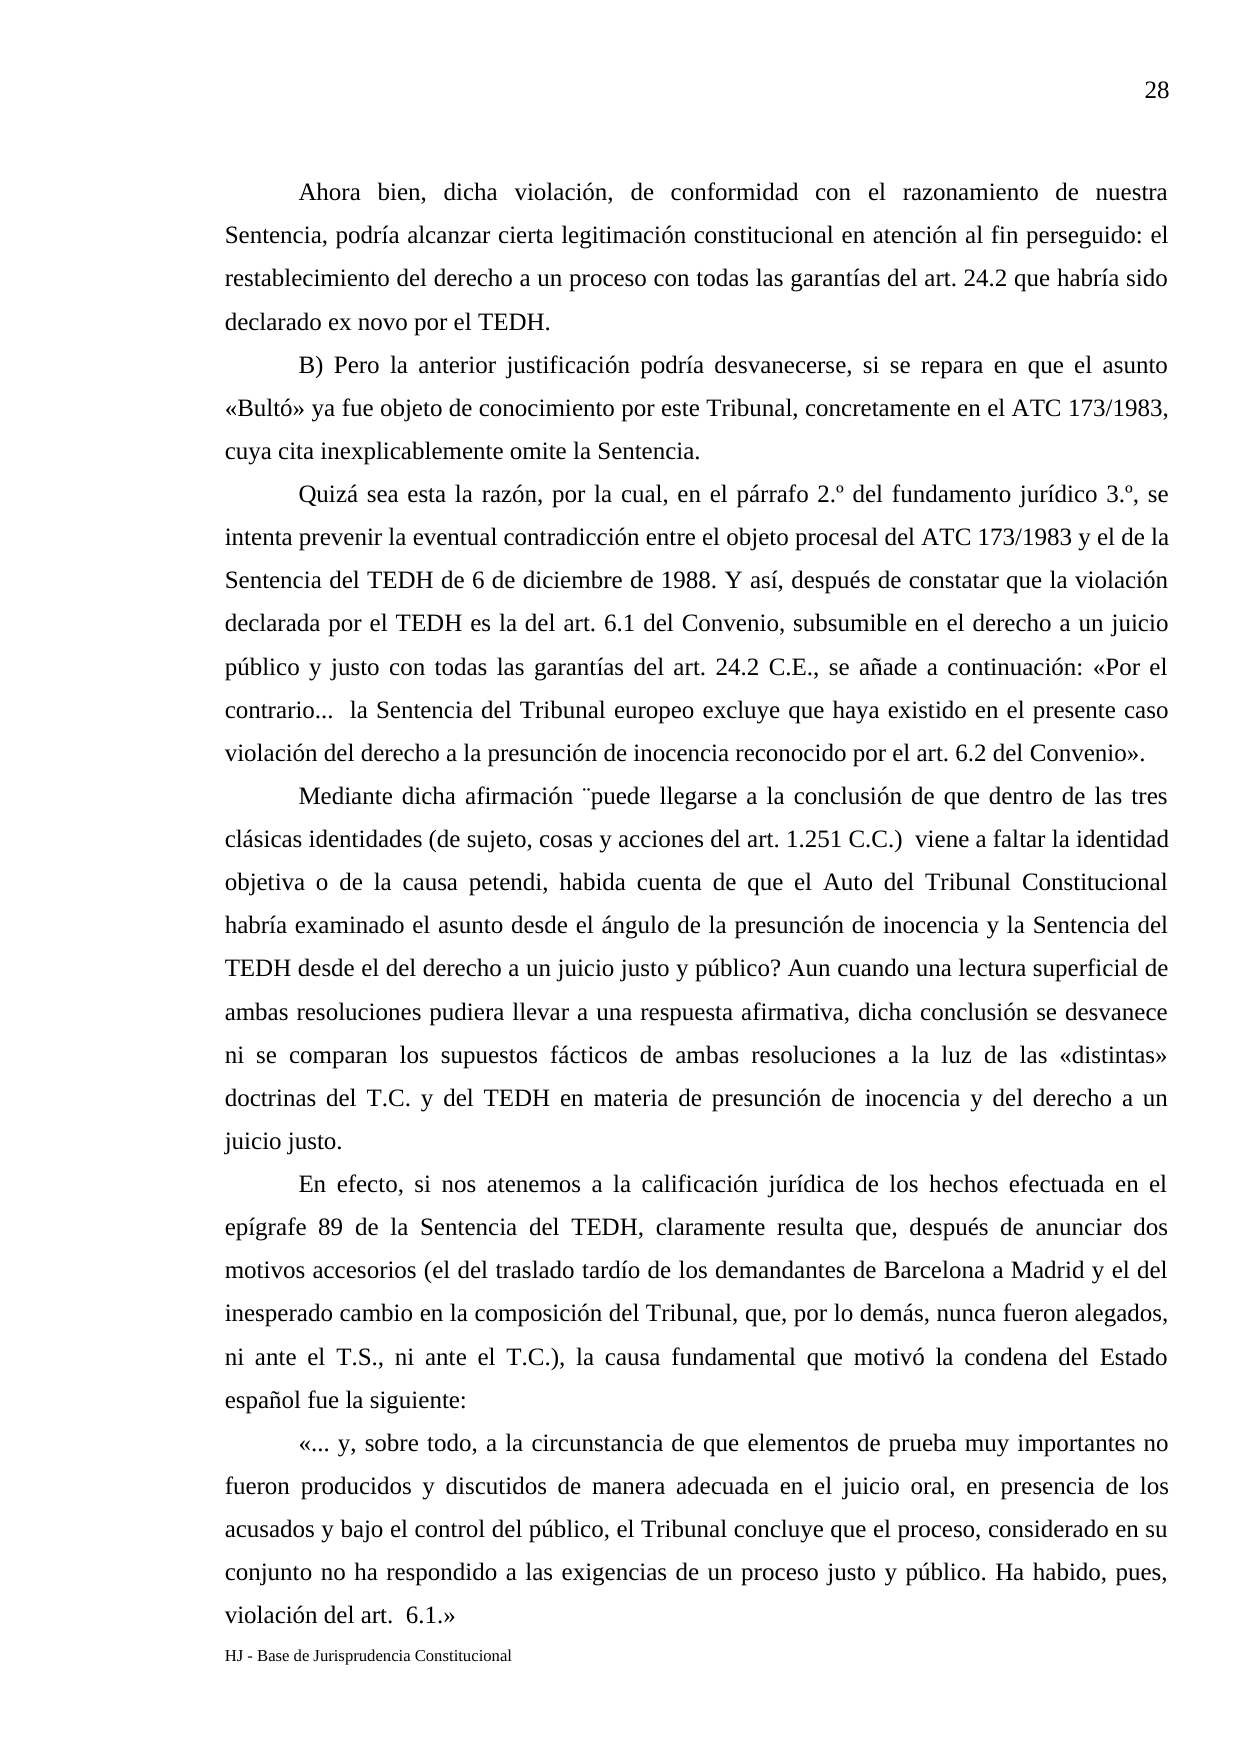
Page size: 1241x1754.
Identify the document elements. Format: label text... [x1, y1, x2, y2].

text En efecto, si nos atenemos a la calificación jurídica de los hechos efectuada en el epígrafe 89 de la Sentencia del TEDH, claramente resulta que, después de anunciar dos motivos accesorios (el del traslado tardío de los demandantes de Barcelona a Madrid y el del inesperado cambio en la composición del Tribunal, que, por lo demás, nunca fueron alegados, ni ante el T.S., ni ante el T.C.), la causa fundamental que motivó la condena del Estado español fue la siguiente: [224, 1169, 1169, 1413]
text «... y, sobre todo, a la circunstancia de que elementos de prueba muy importantes no fueron producidos y discutidos de manera adecuada en el juicio oral, en presencia de los acusados y bajo el control del público, el Tribunal concluye que el proceso, considerado en su conjunto no ha respondido a las exigencias de un proceso justo y público. Ha habido, pues, violación del art. 6.1.» [224, 1428, 1169, 1629]
text Ahora bien, dicha violación, de conformidad con el razonamiento de nuestra Sentencia, podría alcanzar cierta legitimación constitucional en atención al fin perseguido: el restablecimiento del derecho a un proceso con todas las garantías del art. 24.2 que habría sido declarado ex novo por el TEDH. [224, 177, 1169, 335]
text Quizá sea esta la razón, por la cual, en el párrafo 2.º del fundamento jurídico 3.º, se intenta prevenir la eventual contradicción entre el objeto procesal del ATC 173/1983 y el de la Sentencia del TEDH de 6 de diciembre de 1988. Y así, después de constatar que la violación declarada por el TEDH es la del art. 6.1 del Convenio, subsumible en el derecho a un juicio público y justo con todas las garantías del art. 24.2 C.E., se añade a continuación: «Por el contrario... la Sentencia del Tribunal europeo excluye que haya existido en el presente caso violación del derecho a la presunción de inocencia reconocido por el art. 6.2 del Convenio». [224, 479, 1169, 767]
text B) Pero la anterior justificación podría desvanecerse, si se repara en que el asunto «Bultó» ya fue objeto de conocimiento por este Tribunal, concretamente en el ATC 173/1983, cuya cita inexplicablemente omite la Sentencia. [224, 350, 1169, 465]
text Mediante dicha afirmación ¨puede llegarse a la conclusión de que dentro de las tres clásicas identidades (de sujeto, cosas y acciones del art. 1.251 C.C.) viene a faltar la identidad objetiva o de la causa petendi, habida cuenta de que el Auto del Tribunal Constitucional habría examinado el asunto desde el ángulo de la presunción de inocencia y la Sentencia del TEDH desde el del derecho a un juicio justo y público? Aun cuando una lectura superficial de ambas resoluciones pudiera llevar a una respuesta afirmativa, dicha conclusión se desvanece ni se comparan los supuestos fácticos de ambas resoluciones a la luz de las «distintas» doctrinas del T.C. y del TEDH en materia de presunción de inocencia y del derecho a un juicio justo. [224, 781, 1169, 1155]
